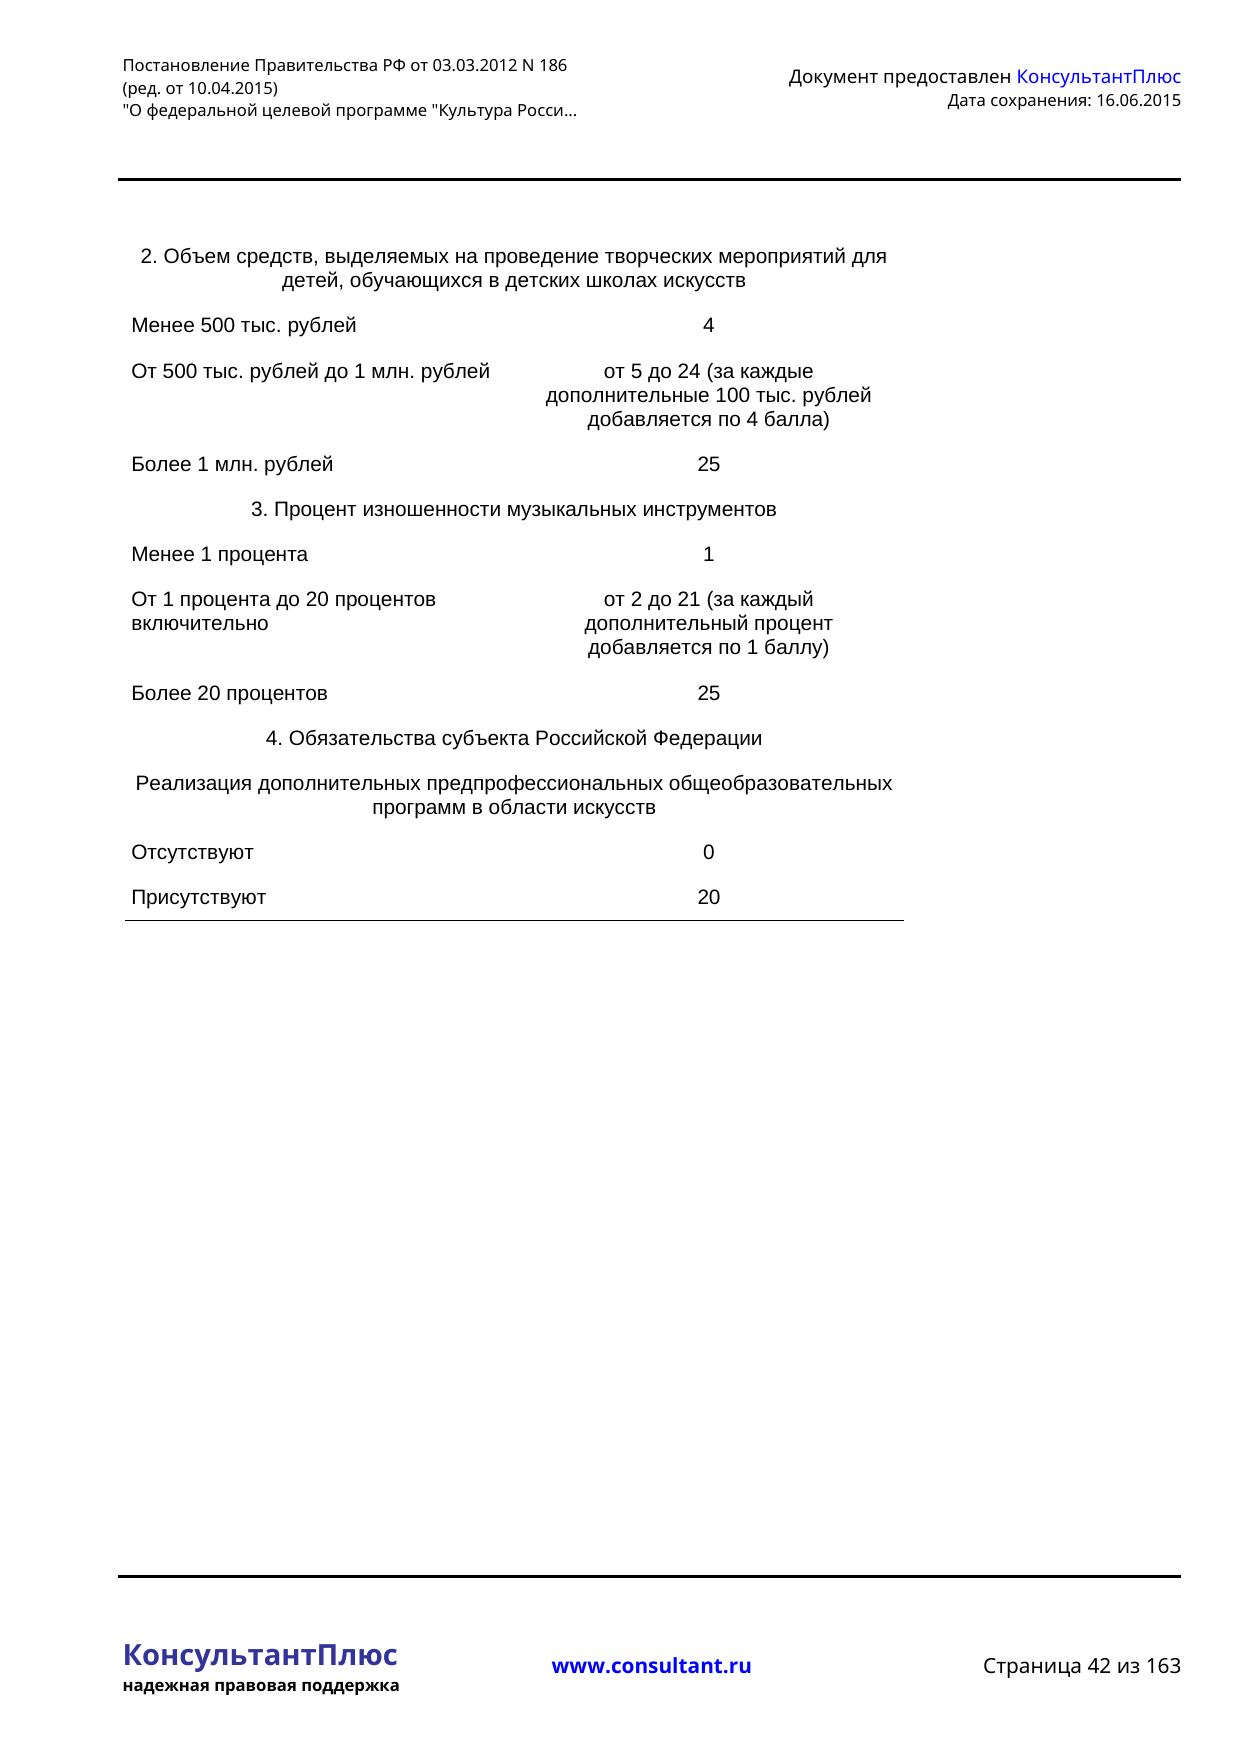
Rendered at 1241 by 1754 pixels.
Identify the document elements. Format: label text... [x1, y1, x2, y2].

table_cell 2. Объем средств, выделяемых на проведение творческих мероприятий для детей, обучающихся в детских школах искусств [125, 234, 904, 303]
table_cell От 500 тыс. рублей до 1 млн. рублей [125, 348, 514, 441]
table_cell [514, 348, 904, 441]
table_cell 25 [514, 670, 904, 715]
table_cell Более 1 млн. рублей [125, 441, 514, 486]
table_cell 0 [514, 829, 904, 874]
table_cell Присутствуют [125, 875, 514, 920]
table_cell 4. Обязательства субъекта Российской Федерации [125, 715, 904, 760]
table_cell Отсутствуют [125, 829, 514, 874]
table_cell 4 [514, 303, 904, 348]
table_cell 20 [514, 875, 904, 920]
table_cell 1 [514, 531, 904, 577]
table_cell 3. Процент изношенности музыкальных инструментов [125, 486, 904, 531]
table_cell Менее 500 тыс. рублей [125, 303, 514, 348]
table_cell 25 [514, 441, 904, 486]
table_cell Более 20 процентов [125, 670, 514, 715]
table_cell от 2 до 21 (за каждый дополнительный процент добавляется по 1 баллу) [514, 577, 904, 670]
table_cell От 1 процента до 20 процентов включительно [125, 577, 514, 670]
table_cell Реализация дополнительных предпрофессиональных общеобразовательных программ в области искусств [125, 760, 904, 829]
table_cell Менее 1 процента [125, 531, 514, 577]
